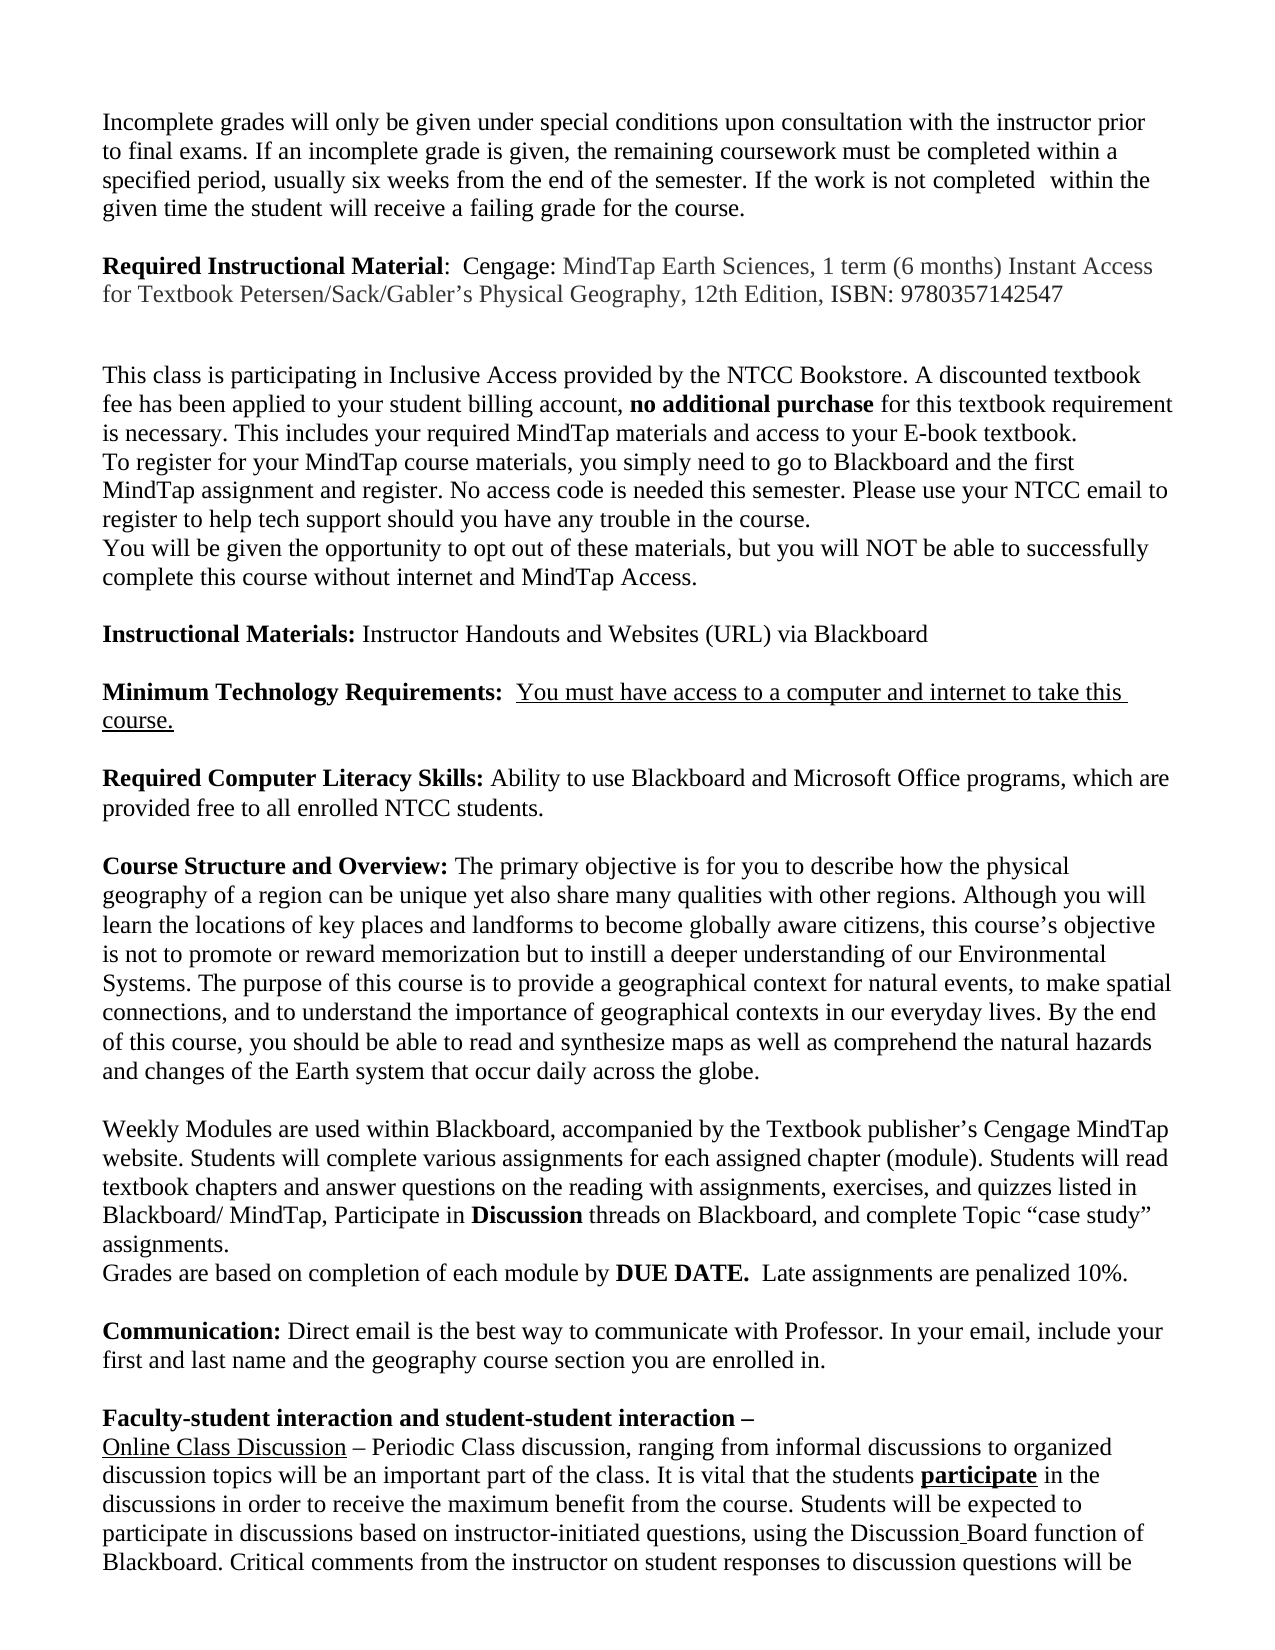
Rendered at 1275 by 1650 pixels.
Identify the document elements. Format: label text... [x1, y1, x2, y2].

text Faculty-student interaction and student-student interaction – [102, 1403, 1173, 1432]
subtitle Grades are based on completion of each module by DUE DATE. Late assignments are penalized 10%. [102, 1258, 1173, 1287]
text This class is participating in Inclusive Access provided by the NTCC Bookstore. A discounted textbook fee has been applied to your student billing account, no additional purchase for this textbook requirement is necessary. This includes your required MindTap materials and access to your E-book textbook. [102, 361, 1173, 447]
text Incomplete grades will only be given under special conditions upon consultation with the instructor prior to final exams. If an incomplete grade is given, the remaining coursework must be completed within a specified period, usually six weeks from the end of the semester. If the work is not completed within the given time the student will receive a failing grade for the course. [102, 108, 1160, 222]
subtitle Communication: Direct email is the best way to communicate with Professor. In your email, include your first and last name and the geography course section you are enrolled in. [102, 1316, 1173, 1374]
subtitle Weekly Modules are used within Blackboard, accompanied by the Textbook publisher’s Cengage MindTap website. Students will complete various assignments for each assigned chapter (module). Students will read textbook chapters and answer questions on the reading with assignments, exercises, and quizzes listed in Blackboard/ MindTap, Participate in Discussion threads on Blackboard, and complete Topic “case study” assignments. [102, 1114, 1173, 1258]
subtitle Course Structure and Overview: The primary objective is for you to describe how the physical geography of a region can be unique yet also share many qualities with other regions. Although you will learn the locations of key places and landforms to become globally aware citizens, this course’s objective is not to promote or reward memorization but to instill a deeper understanding of our Environmental Systems. The purpose of this course is to provide a geographical context for natural events, to make spatial connections, and to understand the importance of geographical contexts in our everyday lives. By the end of this course, you should be able to read and synthesize maps as well as comprehend the natural hazards and changes of the Earth system that occur daily across the globe. [102, 851, 1173, 1085]
text To register for your MindTap course materials, you simply need to go to Blackboard and the first MindTap assignment and register. No access code is needed this semester. Please use your NTCC email to register to help tech support should you have any trouble in the course. [102, 447, 1173, 533]
subtitle Minimum Technology Requirements: You must have access to a computer and internet to take this course. [102, 677, 1173, 734]
text Required Instructional Material: Cengage: MindTap Earth Sciences, 1 term (6 months) Instant Access for Textbook Petersen/Sack/Gabler’s Physical Geography, 12th Edition, ISBN: 9780357142547 [102, 251, 1173, 308]
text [102, 1432, 1173, 1576]
text You will be given the opportunity to opt out of these materials, but you will NOT be able to successfully complete this course without internet and MindTap Access. [102, 533, 1173, 591]
text Instructional Materials: Instructor Handouts and Websites (URL) via Blackboard [102, 619, 1173, 648]
subtitle Required Computer Literacy Skills: Ability to use Blackboard and Microsoft Office programs, which are provided free to all enrolled NTCC students. [102, 763, 1173, 822]
